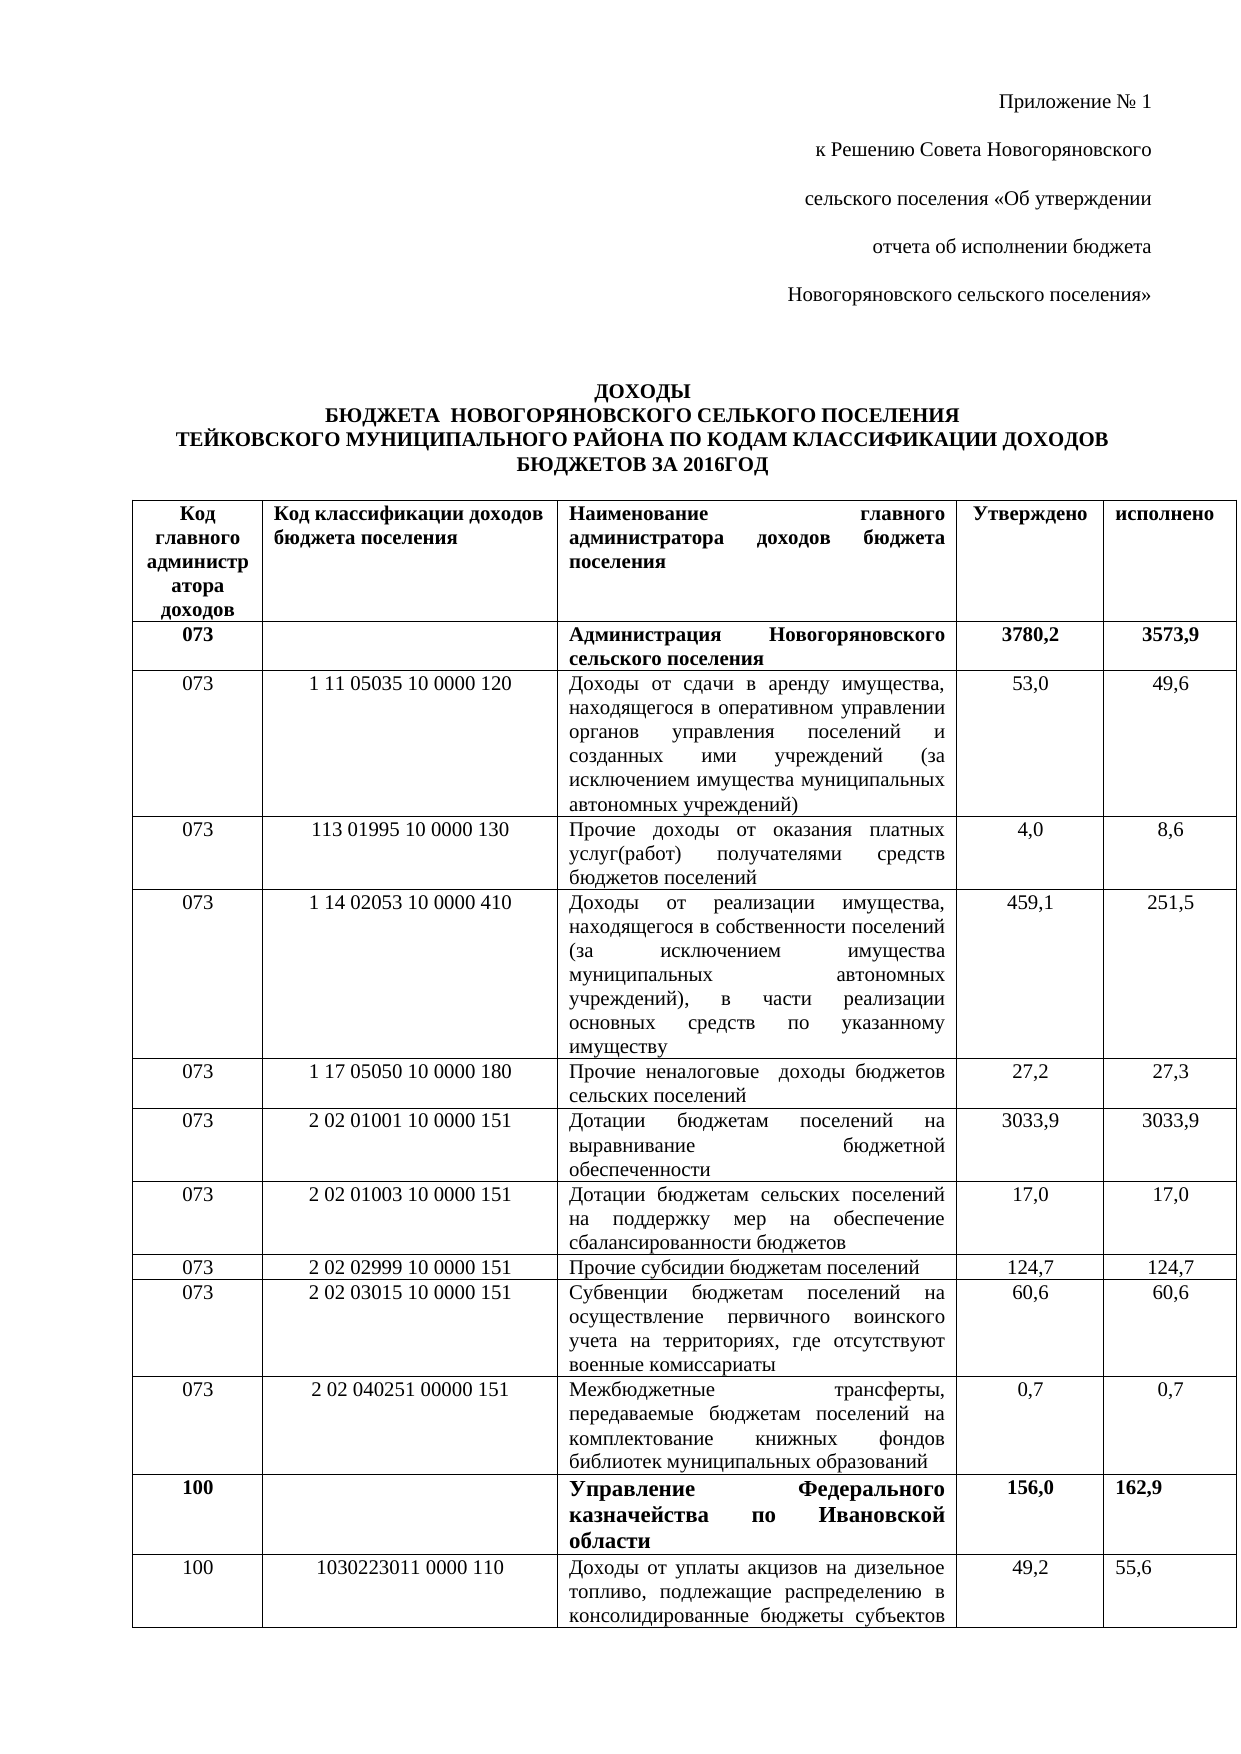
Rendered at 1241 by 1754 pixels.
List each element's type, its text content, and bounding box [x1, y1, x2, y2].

table_cell 073 [133, 1377, 262, 1473]
table_cell 3780,2 [957, 622, 1103, 670]
text ДОХОДЫ [133, 379, 1152, 403]
table_cell 60,6 [1104, 1280, 1236, 1376]
table_cell 1 14 02053 10 0000 410 [263, 890, 557, 1058]
table_header исполнено [1104, 501, 1236, 621]
table_cell 53,0 [957, 671, 1103, 816]
table_header Код главного администратора доходов [133, 501, 262, 621]
table_cell 8,6 [1104, 817, 1236, 889]
table_cell Межбюджетные трансферты, передаваемые бюджетам поселений на комплектование книжных фондов библиотек муниципальных образований [558, 1377, 956, 1473]
table_cell 2 02 040251 00000 151 [263, 1377, 557, 1473]
table_cell 60,6 [957, 1280, 1103, 1376]
table_cell 2 02 03015 10 0000 151 [263, 1280, 557, 1376]
table_cell 073 [133, 817, 262, 889]
table_cell 3033,9 [1104, 1109, 1236, 1181]
table_cell 162,9 [1104, 1475, 1236, 1554]
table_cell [558, 1555, 956, 1627]
table_cell 1 17 05050 10 0000 180 [263, 1059, 557, 1107]
table_cell 073 [133, 1255, 262, 1279]
table_cell 49,6 [1104, 671, 1236, 816]
table_cell 17,0 [957, 1182, 1103, 1254]
table_cell [263, 622, 557, 670]
table_cell 113 01995 10 0000 130 [263, 817, 557, 889]
table_cell 49,2 [957, 1555, 1103, 1627]
table_header Утверждено [957, 501, 1103, 621]
table_cell 27,2 [957, 1059, 1103, 1107]
table_cell 2 02 01001 10 0000 151 [263, 1109, 557, 1181]
table_cell 073 [133, 890, 262, 1058]
table_cell Доходы от реализации имущества, находящегося в собственности поселений (за исключением имущества муниципальных автономных учреждений), в части реализации основных средств по указанному имуществу [558, 890, 956, 1058]
table_cell Субвенции бюджетам поселений на осуществление первичного воинского учета на территориях, где отсутствуют военные комиссариаты [558, 1280, 956, 1376]
table_cell 459,1 [957, 890, 1103, 1058]
table_cell 2 02 02999 10 0000 151 [263, 1255, 557, 1279]
table_cell 0,7 [957, 1377, 1103, 1473]
table_header Код классификации доходов бюджета поселения [263, 501, 557, 621]
table_cell 0,7 [1104, 1377, 1236, 1473]
table_cell 100 [133, 1475, 262, 1554]
table_cell Доходы от сдачи в аренду имущества, находящегося в оперативном управлении органов управления поселений и созданных ими учреждений (за исключением имущества муниципальных автономных учреждений) [558, 671, 956, 816]
table_cell 1 11 05035 10 0000 120 [263, 671, 557, 816]
text к Решению Совета Новогоряновского [133, 137, 1152, 161]
table_cell Администрация Новогоряновского сельского поселения [558, 622, 956, 670]
table_cell 156,0 [957, 1475, 1103, 1554]
table_cell Прочие доходы от оказания платных услуг(работ) получателями средств бюджетов поселений [558, 817, 956, 889]
text Приложение № 1 [133, 89, 1152, 113]
table_cell 55,6 [1104, 1555, 1236, 1627]
table_cell 073 [133, 1059, 262, 1107]
text БЮДЖЕТА НОВОГОРЯНОВСКОГО СЕЛЬКОГО ПОСЕЛЕНИЯ [133, 403, 1152, 427]
table_cell 3033,9 [957, 1109, 1103, 1181]
table_cell 1030223011 0000 110 [263, 1555, 557, 1627]
table_cell 073 [133, 1109, 262, 1181]
table_cell Дотации бюджетам сельских поселений на поддержку мер на обеспечение сбалансированности бюджетов [558, 1182, 956, 1254]
text сельского поселения «Об утверждении [133, 186, 1152, 209]
table_cell 4,0 [957, 817, 1103, 889]
table_cell Прочие неналоговые доходы бюджетов сельских поселений [558, 1059, 956, 1107]
table_cell 073 [133, 1182, 262, 1254]
table_cell 124,7 [1104, 1255, 1236, 1279]
text отчета об исполнении бюджета [133, 234, 1152, 258]
table_cell 073 [133, 622, 262, 670]
table_cell [263, 1475, 557, 1554]
table_cell 27,3 [1104, 1059, 1236, 1107]
table_cell 2 02 01003 10 0000 151 [263, 1182, 557, 1254]
text ТЕЙКОВСКОГО МУНИЦИПАЛЬНОГО РАЙОНА ПО КОДАМ КЛАССИФИКАЦИИ ДОХОДОВ БЮДЖЕТОВ ЗА 2016ГОД [133, 427, 1152, 476]
table_cell 073 [133, 1280, 262, 1376]
table_cell 251,5 [1104, 890, 1236, 1058]
table_cell 124,7 [957, 1255, 1103, 1279]
table_cell Прочие субсидии бюджетам поселений [558, 1255, 956, 1279]
table_cell Управление Федерального казначейства по Ивановской области [558, 1475, 956, 1554]
table_cell 100 [133, 1555, 262, 1627]
table_cell Дотации бюджетам поселений на выравнивание бюджетной обеспеченности [558, 1109, 956, 1181]
text Новогоряновского сельского поселения» [133, 282, 1152, 306]
table_cell 3573,9 [1104, 622, 1236, 670]
table_header Наименование главного администратора доходов бюджета поселения [558, 501, 956, 621]
table_cell 073 [133, 671, 262, 816]
table_cell 17,0 [1104, 1182, 1236, 1254]
